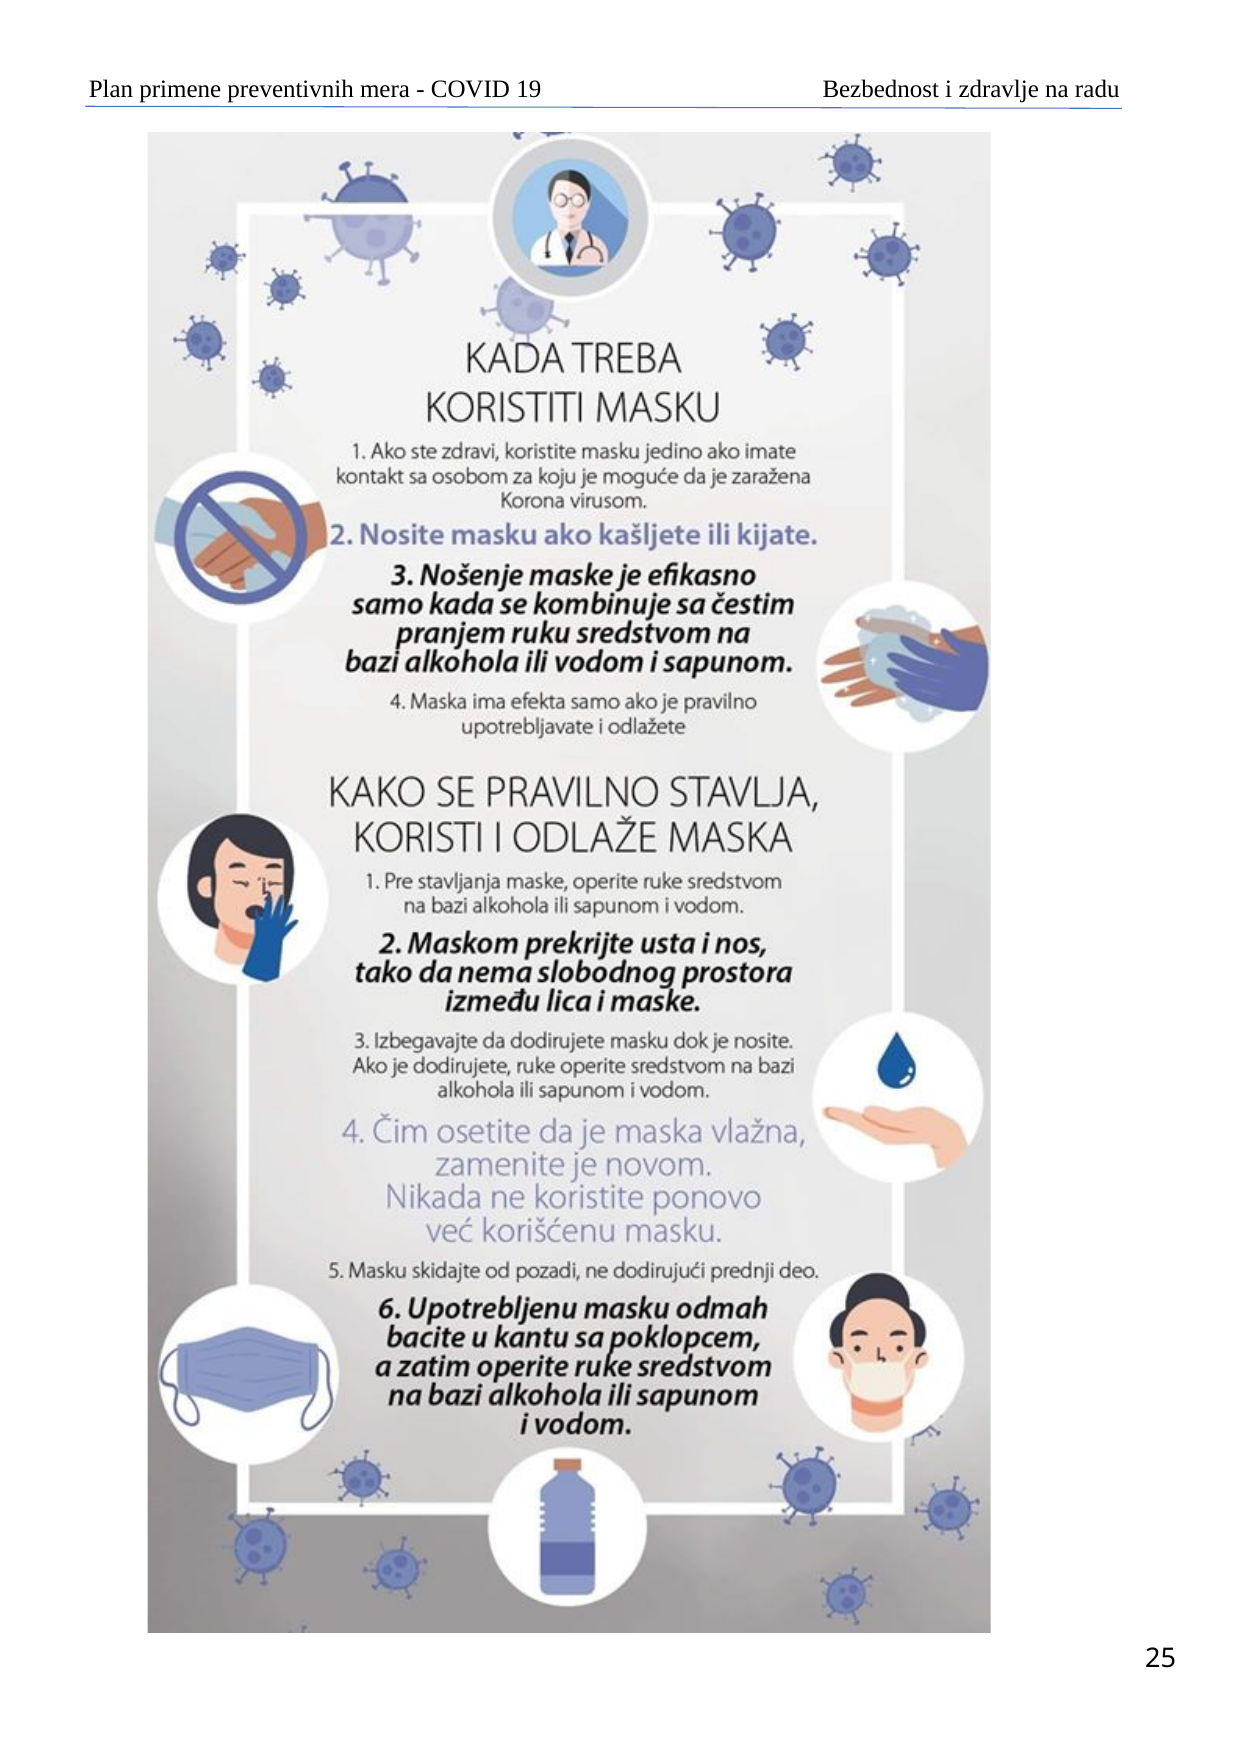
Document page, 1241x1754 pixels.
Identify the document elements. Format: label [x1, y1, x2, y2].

picture [147, 132, 991, 1633]
